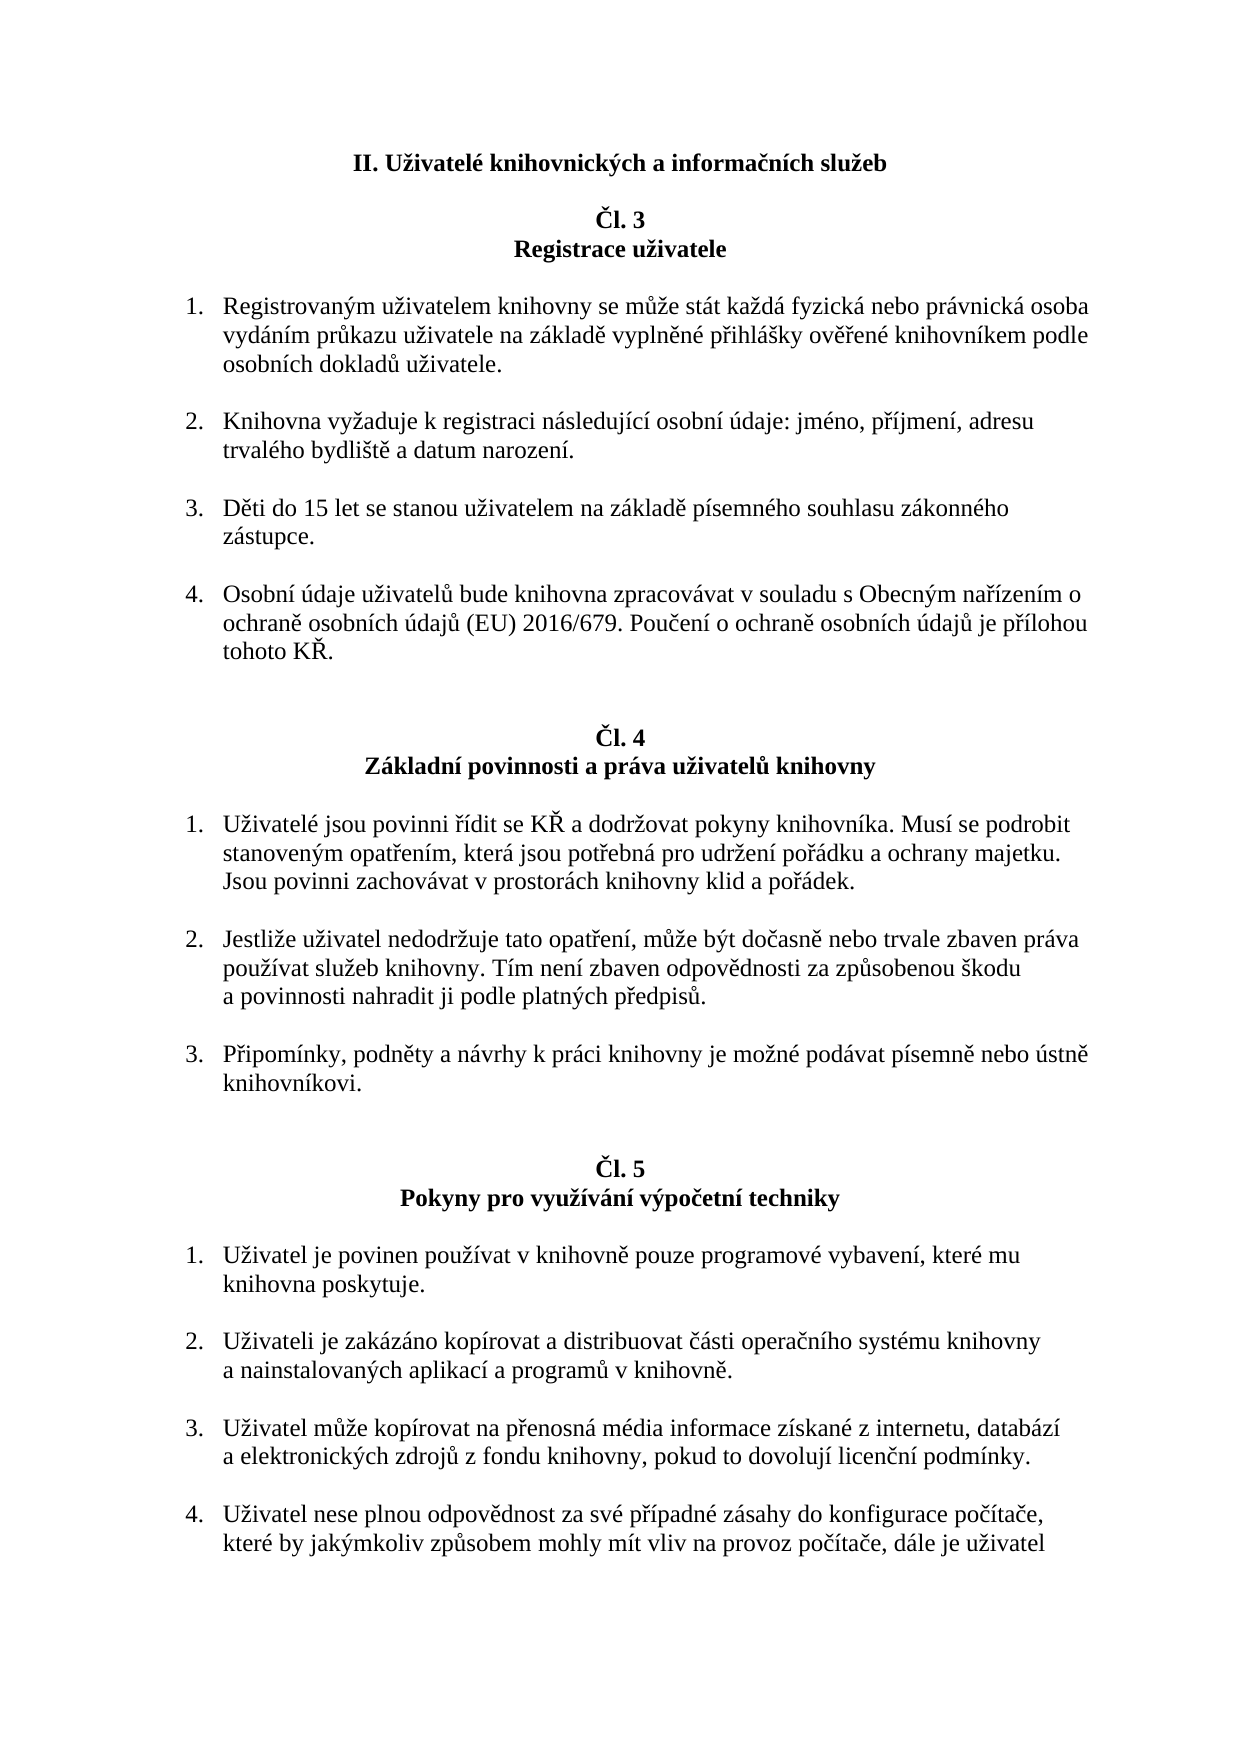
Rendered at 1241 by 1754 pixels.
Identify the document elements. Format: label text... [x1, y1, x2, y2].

list Připomínky, podněty a návrhy k práci knihovny je možné podávat písemně nebo ústně knihovníkovi. [185, 1039, 1092, 1096]
text Čl. 3 [148, 205, 1092, 234]
list Uživatel může kopírovat na přenosná média informace získané z internetu, databází a elektronických zdrojů z fondu knihovny, pokud to dovolují licenční podmínky. [185, 1413, 1092, 1470]
list Registrovaným uživatelem knihovny se může stát každá fyzická nebo právnická osoba vydáním průkazu uživatele na základě vyplněné přihlášky ověřené knihovníkem podle osobních dokladů uživatele. [185, 291, 1092, 378]
text Pokyny pro využívání výpočetní techniky [148, 1183, 1092, 1211]
list Osobní údaje uživatelů bude knihovna zpracovávat v souladu s Obecným nařízením o ochraně osobních údajů (EU) 2016/679. Poučení o ochraně osobních údajů je přílohou tohoto KŘ. [185, 579, 1092, 665]
list Jestliže uživatel nedodržuje tato opatření, může být dočasně nebo trvale zbaven práva používat služeb knihovny. Tím není zbaven odpovědnosti za způsobenou škodu a povinnosti nahradit ji podle platných předpisů. [185, 924, 1092, 1010]
list Uživatelé jsou povinni řídit se KŘ a dodržovat pokyny knihovníka. Musí se podrobit stanoveným opatřením, která jsou potřebná pro udržení pořádku a ochrany majetku. Jsou povinni zachovávat v prostorách knihovny klid a pořádek. [185, 809, 1092, 895]
text II. Uživatelé knihovnických a informačních služeb [148, 148, 1092, 176]
list Děti do 15 let se stanou uživatelem na základě písemného souhlasu zákonného zástupce. [185, 493, 1092, 550]
text Čl. 5 [148, 1154, 1092, 1183]
text Základní povinnosti a práva uživatelů knihovny [148, 751, 1092, 780]
list Knihovna vyžaduje k registraci následující osobní údaje: jméno, příjmení, adresu trvalého bydliště a datum narození. [185, 406, 1092, 464]
text Čl. 4 [148, 723, 1092, 751]
list Uživateli je zakázáno kopírovat a distribuovat části operačního systému knihovny a nainstalovaných aplikací a programů v knihovně. [185, 1326, 1092, 1384]
list Uživatel je povinen používat v knihovně pouze programové vybavení, které mu knihovna poskytuje. [185, 1240, 1092, 1298]
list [185, 1499, 1092, 1556]
text Registrace uživatele [148, 234, 1092, 263]
